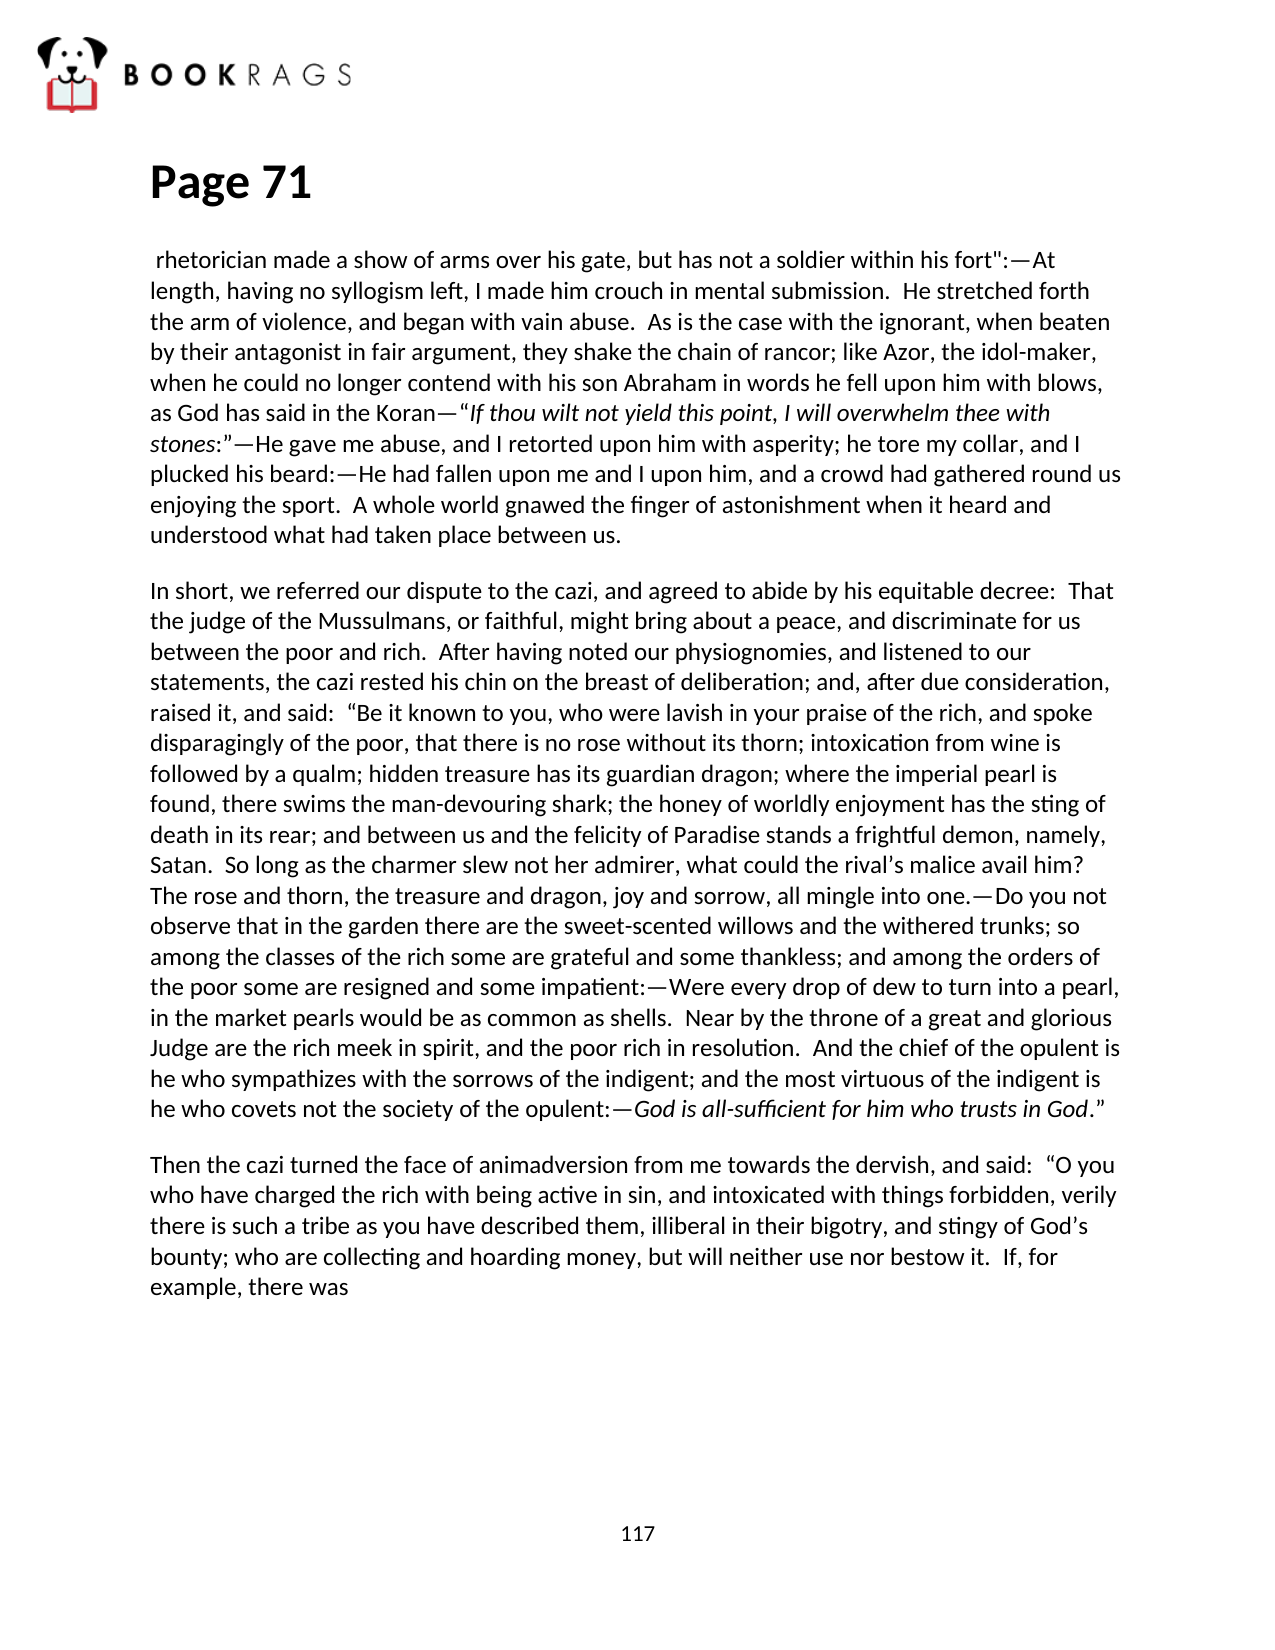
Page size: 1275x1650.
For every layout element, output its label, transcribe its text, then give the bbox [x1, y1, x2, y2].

picture [37, 37, 351, 113]
text rhetorician made a show of arms over his gate, but has not a soldier within his fort":—­At length, having no syllogism left, I made him crouch in mental submission. He stretched forth the arm of violence, and began with vain abuse. As is the case with the ignorant, when beaten by their antagonist in fair argument, they shake the chain of rancor; like Azor, the idol-maker, when he could no longer contend with his son Abraham in words he fell upon him with blows, as God has said in the Koran—­“If thou wilt not yield this point, I will overwhelm thee with stones:”—­He gave me abuse, and I retorted upon him with asperity; he tore my collar, and I plucked his beard:—­He had fallen upon me and I upon him, and a crowd had gathered round us enjoying the sport. A whole world gnawed the finger of astonishment when it heard and understood what had taken place between us. [150, 244, 1125, 550]
text Page 71 [150, 150, 1125, 211]
text In short, we referred our dispute to the cazi, and agreed to abide by his equitable decree: That the judge of the Mussulmans, or faithful, might bring about a peace, and discriminate for us between the poor and rich. After having noted our physiognomies, and listened to our statements, the cazi rested his chin on the breast of deliberation; and, after due consideration, raised it, and said: “Be it known to you, who were lavish in your praise of the rich, and spoke disparagingly of the poor, that there is no rose without its thorn; intoxication from wine is followed by a qualm; hidden treasure has its guardian dragon; where the imperial pearl is found, there swims the man-devouring shark; the honey of worldly enjoyment has the sting of death in its rear; and between us and the felicity of Paradise stands a frightful demon, namely, Satan. So long as the charmer slew not her admirer, what could the rival’s malice avail him? The rose and thorn, the treasure and dragon, joy and sorrow, all mingle into one.—­Do you not observe that in the garden there are the sweet-scented willows and the withered trunks; so among the classes of the rich some are grateful and some thankless; and among the orders of the poor some are resigned and some impatient:—­Were every drop of dew to turn into a pearl, in the market pearls would be as common as shells. Near by the throne of a great and glorious Judge are the rich meek in spirit, and the poor rich in resolution. And the chief of the opulent is he who sympathizes with the sorrows of the indigent; and the most virtuous of the indigent is he who covets not the society of the opulent:—­God is all-sufficient for him who trusts in God.” [150, 575, 1125, 1124]
text Then the cazi turned the face of animadversion from me towards the dervish, and said: “O you who have charged the rich with being active in sin, and intoxicated with things forbidden, verily there is such a tribe as you have described them, illiberal in their bigotry, and stingy of God’s bounty; who are collecting and hoarding money, but will neither use nor bestow it. If, for example, there was [150, 1149, 1125, 1302]
